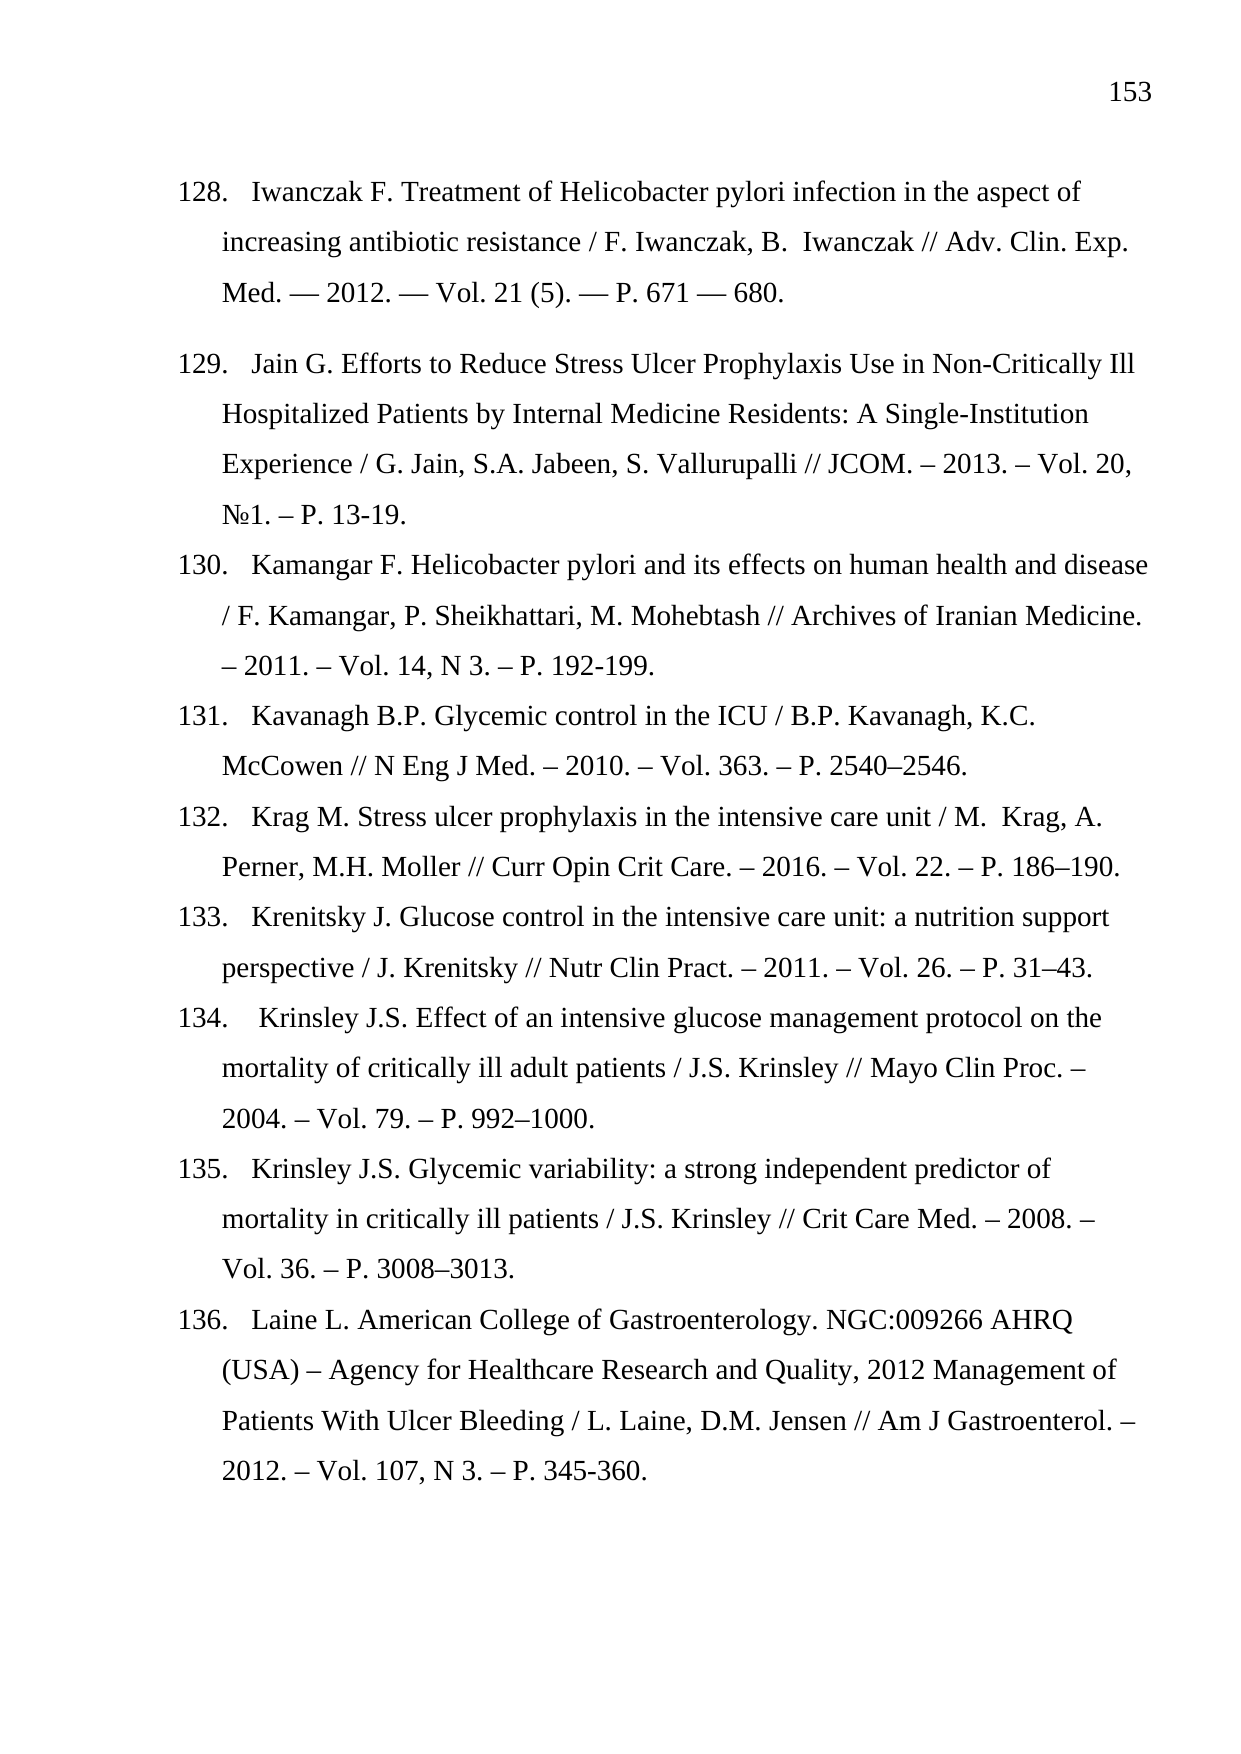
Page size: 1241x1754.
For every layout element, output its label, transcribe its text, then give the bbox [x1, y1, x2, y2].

list Kavanagh B.P. Glycemic control in the ICU / B.P. Kavanagh, K.C. McCowen // N Eng J Med. – 2010. – Vol. 363. – P. 2540–2546. [177, 698, 1152, 782]
list Jain G. Efforts to Reduce Stress Ulcer Prophylaxis Use in Non-Critically Ill Hospitalized Patients by Internal Medicine Residents: A Single-Institution Experience / G. Jain, S.A. Jabeen, S. Vallurupalli // JCOM. – 2013. – Vol. 20, №1. – P. 13-19. [177, 346, 1153, 531]
list Iwanczak F. Treatment of Helicobacter pylori infection in the aspect of increasing antibiotic resistance / F. Iwanczak, B. Iwanczak // Adv. Clin. Exp. Med. — 2012. — Vol. 21 (5). — P. 671 — 680. [177, 174, 1152, 308]
list Krag M. Stress ulcer prophylaxis in the intensive care unit / M. Krag, A. Perner, M.H. Moller // Curr Opin Crit Care. – 2016. – Vol. 22. – P. 186–190. [177, 799, 1152, 883]
list Kamangar F. Helicobacter pylori and its effects on human health and disease / F. Kamangar, P. Sheikhattari, M. Mohebtash // Archives of Iranian Medicine. – 2011. – Vol. 14, N 3. – P. 192-199. [177, 547, 1152, 681]
list Laine L. American College of Gastroenterology. NGC:009266 AHRQ (USA) – Agency for Healthcare Research and Quality, 2012 Management of Patients With Ulcer Bleeding / L. Laine, D.M. Jensen // Am J Gastroenterol. – 2012. – Vol. 107, N 3. – P. 345-360. [177, 1302, 1152, 1486]
list Krinsley J.S. Glycemic variability: a strong independent predictor of mortality in critically ill patients / J.S. Krinsley // Crit Care Med. – 2008. – Vol. 36. – P. 3008–3013. [177, 1151, 1152, 1285]
list Krenitsky J. Glucose control in the intensive care unit: a nutrition support perspective / J. Krenitsky // Nutr Clin Pract. – 2011. – Vol. 26. – P. 31–43. [177, 899, 1152, 983]
list Krinsley J.S. Effect of an intensive glucose management protocol on the mortality of critically ill adult patients / J.S. Krinsley // Mayo Clin Proc. – 2004. – Vol. 79. – P. 992–1000. [177, 1000, 1152, 1134]
